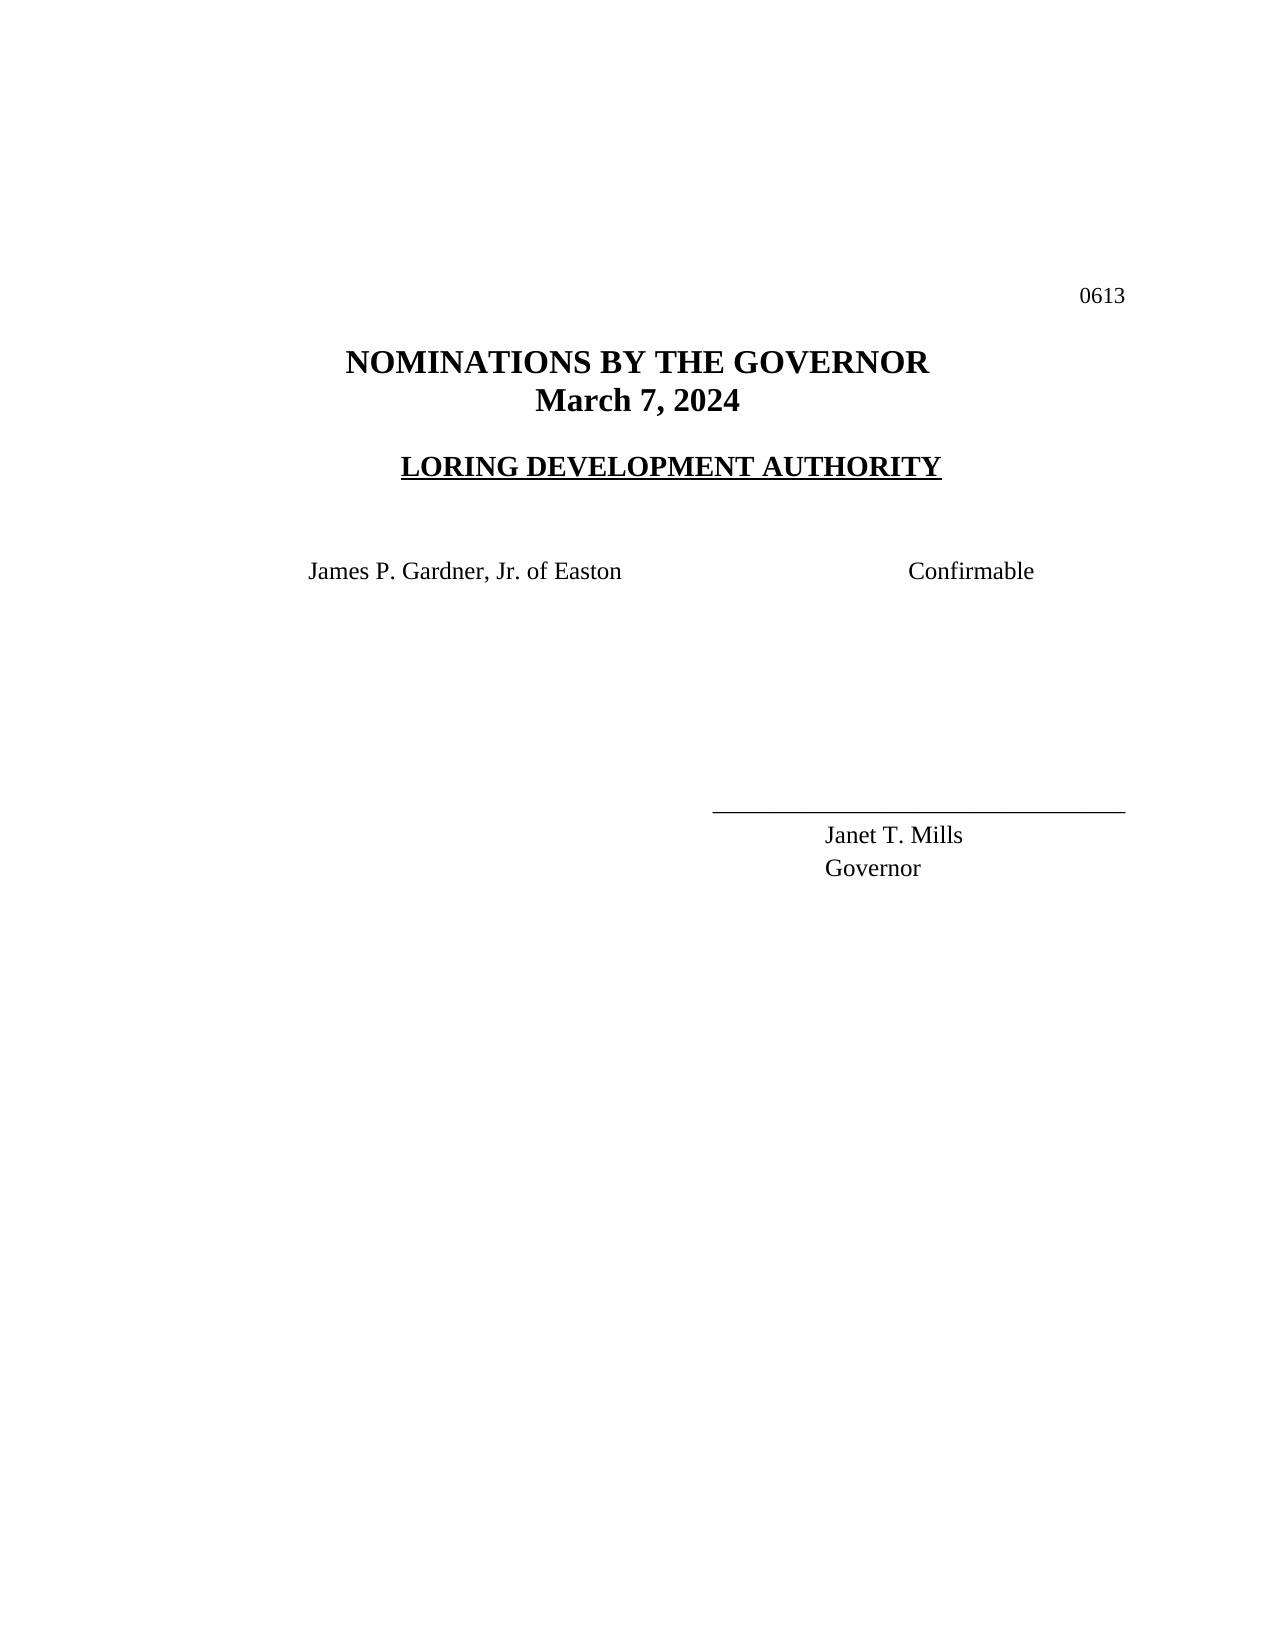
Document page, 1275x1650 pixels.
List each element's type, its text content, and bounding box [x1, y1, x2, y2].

text Janet T. Mills [262, 821, 1192, 849]
text James P. Gardner, Jr. of Easton Confirmable [150, 556, 1192, 585]
text March 7, 2024 [150, 381, 1125, 419]
text NOMINATIONS BY THE GOVERNOR [150, 342, 1125, 381]
text _________________________________ [150, 787, 1125, 816]
text 0613 [150, 282, 1125, 308]
text Governor [262, 853, 1192, 882]
text LORING DEVELOPMENT AUTHORITY [150, 449, 1192, 483]
